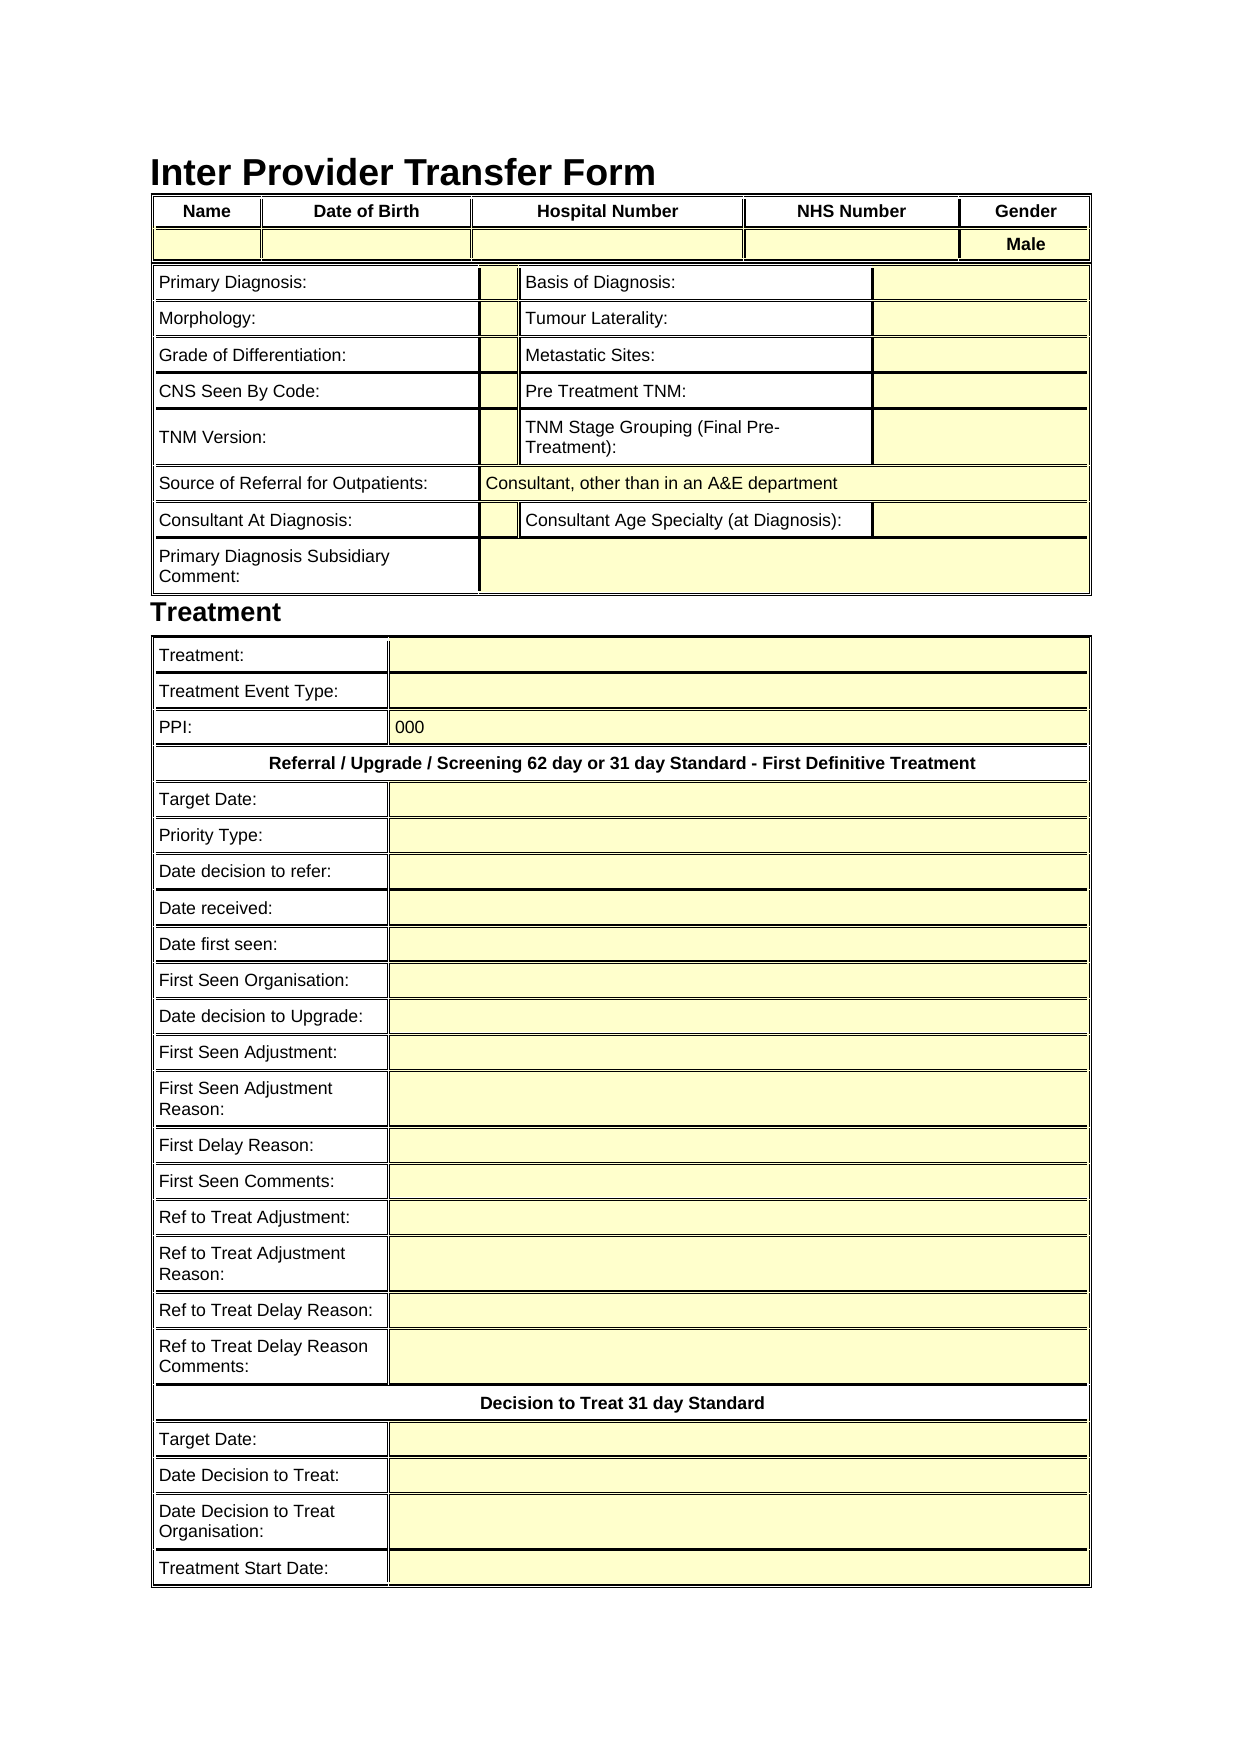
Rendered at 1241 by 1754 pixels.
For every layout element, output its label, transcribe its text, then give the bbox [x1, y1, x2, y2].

table_header Inter Provider Transfer Form [150, 150, 1090, 193]
table_cell Treatment [150, 596, 1090, 635]
table_cell Cancer Information [152, 264, 1090, 595]
table_cell Treatment [152, 637, 1090, 1587]
table_cell [154, 195, 1089, 226]
